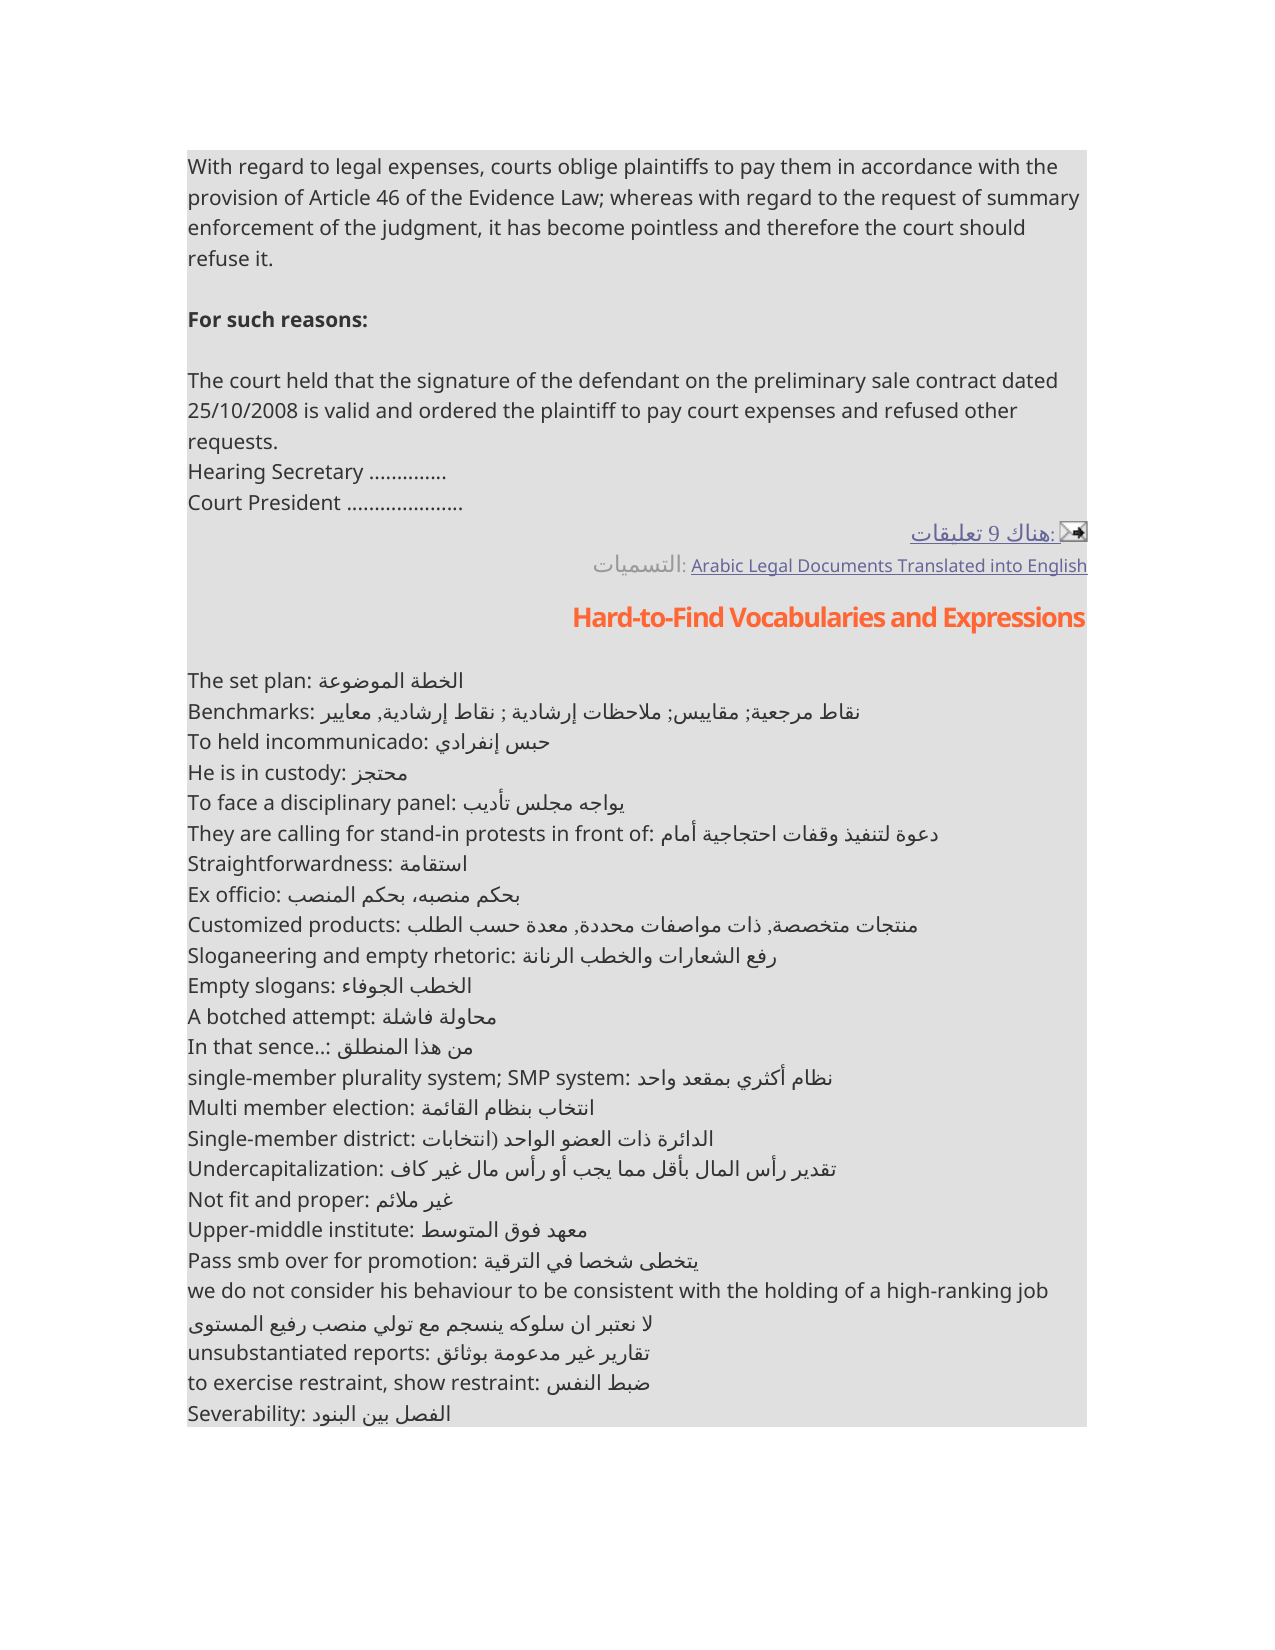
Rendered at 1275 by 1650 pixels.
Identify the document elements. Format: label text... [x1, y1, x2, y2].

text we do not consider his behaviour to be consistent with the holding of a high-ranking job [187, 1274, 1087, 1305]
text In that sence..: من هذا المنطلق single-member plurality system; SMP system: نظام أكثري بمقعد واحد [187, 1030, 1087, 1091]
text He is in custody: محتجز [187, 756, 1087, 786]
text Ex officio: بحكم منصبه، بحكم المنصب [187, 878, 1087, 908]
text Customized products: منتجات متخصصة, ذات مواصفات محددة, معدة حسب الطلب Sloganeering and empty rhetoric: رفع الشعارات والخطب الرنانة [187, 908, 1087, 969]
text To face a disciplinary panel: يواجه مجلس تأديب [187, 786, 1087, 817]
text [187, 150, 1087, 272]
text Severability: الفصل بين البنود [187, 1397, 1087, 1427]
text For such reasons: [187, 272, 1087, 333]
text Court President ..................... [187, 486, 1087, 516]
text التسميات: Arabic Legal Documents Translated into English [187, 547, 1087, 577]
text A botched attempt: محاولة فاشلة [187, 1000, 1087, 1030]
text Hard-to-Find Vocabularies and Expressions [187, 598, 1087, 635]
text Multi member election: انتخاب بنظام القائمة [187, 1091, 1087, 1122]
text Not fit and proper: غير ملائم [187, 1183, 1087, 1213]
text Single-member district: الدائرة ذات العضو الواحد (انتخابات [187, 1122, 1087, 1152]
text To held incommunicado: حبس إنفرادي [187, 725, 1087, 756]
text to exercise restraint, show restraint: ضبط النفس [187, 1366, 1087, 1397]
text Upper-middle institute: معهد فوق المتوسط [187, 1213, 1087, 1244]
text Benchmarks: نقاط مرجعية; مقاييس; ملاحظات إرشادية ; نقاط إرشادية, معايير [187, 695, 1087, 725]
text هناك 9 تعليقات: [187, 516, 1087, 547]
text The court held that the signature of the defendant on the preliminary sale contract dated 25/10/2008 is valid and ordered the plaintiff to pay court expenses and refused other requests. Hearing Secretary .............. [187, 333, 1087, 486]
text Empty slogans: الخطب الجوفاء [187, 969, 1087, 1000]
text They are calling for stand-in protests in front of: دعوة لتنفيذ وقفات احتجاجية أمام [187, 817, 1087, 847]
text Straightforwardness: استقامة [187, 847, 1087, 878]
text Pass smb over for promotion: يتخطى شخصا في الترقية [187, 1244, 1087, 1274]
picture [1059, 521, 1088, 542]
text Undercapitalization: تقدير رأس المال بأقل مما يجب أو رأس مال غير كاف [187, 1152, 1087, 1183]
text The set plan: الخطة الموضوعة [187, 664, 1087, 695]
text لا نعتبر ان سلوكه ينسجم مع تولي منصب رفيع المستوى unsubstantiated reports: تقارير غير مدعومة بوثائق [187, 1305, 1087, 1366]
